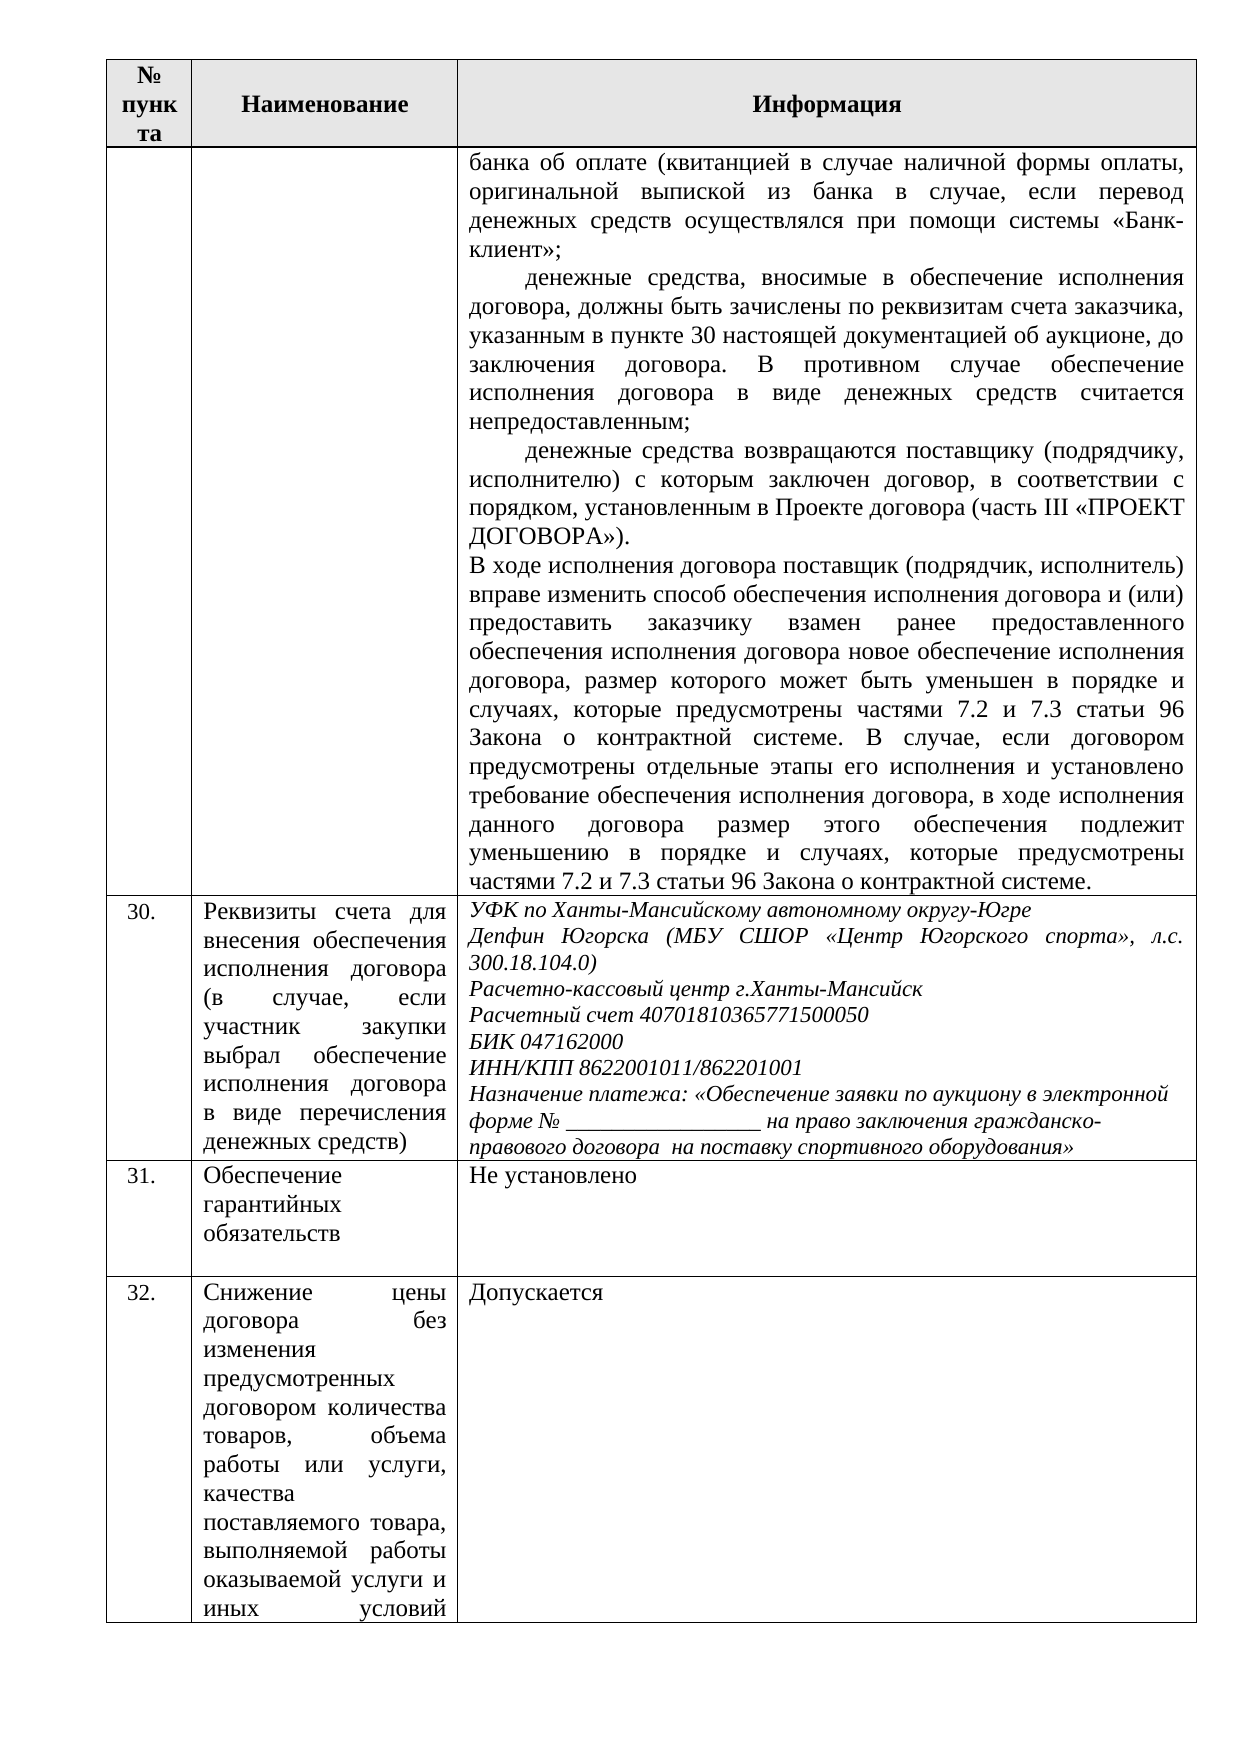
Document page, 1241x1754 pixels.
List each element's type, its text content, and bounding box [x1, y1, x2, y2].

table_header № пункта [107, 60, 191, 146]
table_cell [192, 148, 457, 895]
table_cell Не установлено [458, 1161, 1196, 1276]
table_header Наименование [192, 60, 457, 146]
table_cell Реквизиты счета для внесения обеспечения исполнения договора (в случае, если участник закупки выбрал обеспечение исполнения договора в виде перечисления денежных средств) [192, 896, 457, 1159]
table_cell Обеспечение гарантийных обязательств [192, 1161, 457, 1276]
table_cell УФК по Ханты-Мансийскому автономному округу-Югре Депфин Югорска (МБУ СШОР «Центр Югорского спорта», л.с. 300.18.104.0) Расчетно-кассовый центр г.Ханты-Мансийск Расчетный счет 40701810365771500050 БИК 047162000 ИНН/КПП 8622001011/862201001 Назначение платежа: «Обеспечение заявки по аукциону в электронной форме № _________________ на право заключения гражданско-правового договора на поставку спортивного оборудования» [458, 896, 1196, 1159]
table_cell [107, 148, 191, 895]
table_cell [107, 1161, 191, 1276]
table_cell Допускается [458, 1277, 1196, 1622]
table_cell [107, 1277, 191, 1622]
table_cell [192, 1277, 457, 1622]
table_cell [107, 896, 191, 1159]
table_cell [458, 148, 1196, 895]
table_header Информация [458, 60, 1196, 146]
